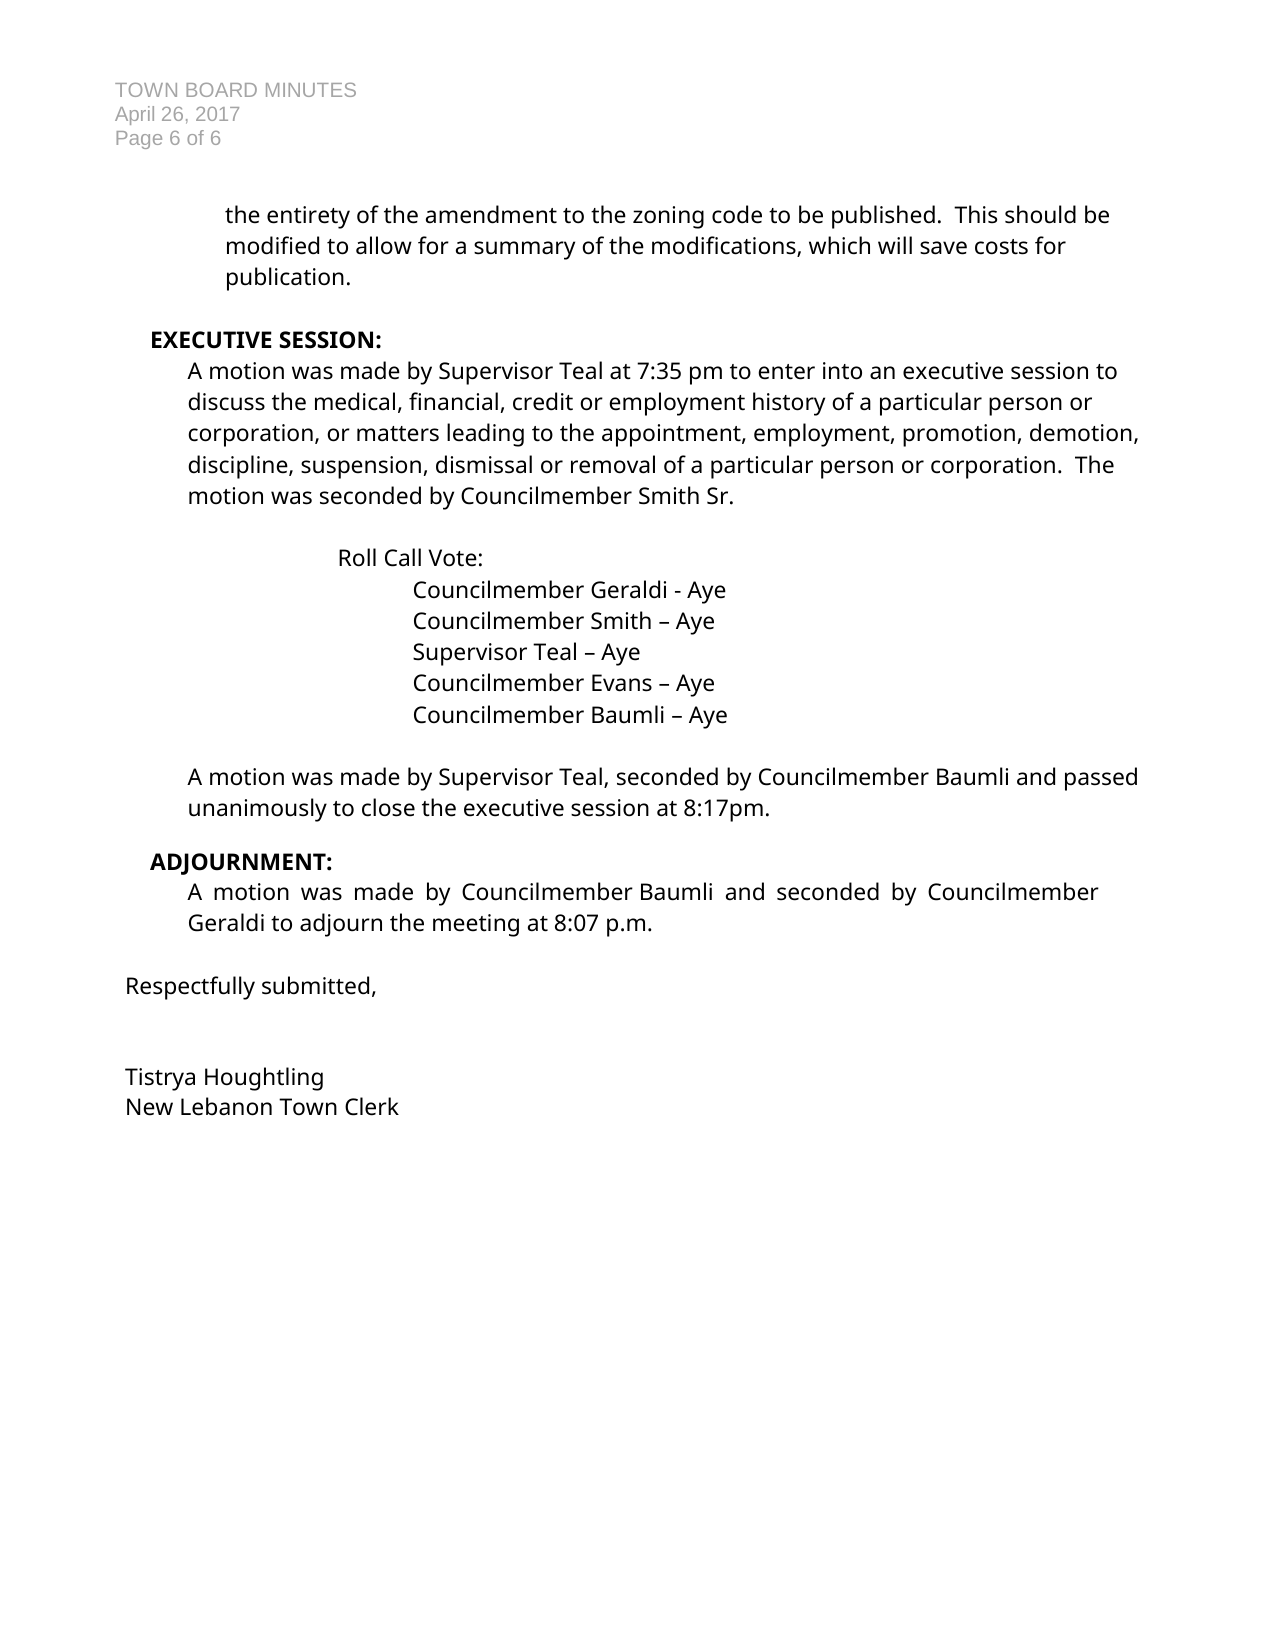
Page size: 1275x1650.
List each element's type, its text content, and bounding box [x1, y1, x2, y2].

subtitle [187, 199, 1149, 292]
subtitle EXECUTIVE SESSION: [150, 324, 1149, 355]
subtitle ADJOURNMENT: [150, 849, 1144, 876]
text Councilmember Geraldi - Aye [337, 574, 1162, 605]
text Councilmember Evans – Aye [187, 667, 1162, 699]
subtitle A motion was made by Supervisor Teal, seconded by Councilmember Baumli and passed unanimously to close the executive session at 8:17pm. [187, 761, 1149, 824]
text A motion was made by Councilmember Baumli and seconded by Councilmember Geraldi to adjourn the meeting at 8:07 p.m. [187, 876, 1151, 939]
text Councilmember Smith – Aye [337, 605, 1162, 636]
text Supervisor Teal – Aye [187, 636, 1162, 667]
subtitle Councilmember Baumli – Aye [187, 699, 1149, 730]
text New Lebanon Town Clerk [125, 1091, 1144, 1122]
subtitle A motion was made by Supervisor Teal at 7:35 pm to enter into an executive session to discuss the medical, financial, credit or employment history of a particular person or corporation, or matters leading to the appointment, employment, promotion, demotion, discipline, suspension, dismissal or removal of a particular person or corporation. The motion was seconded by Councilmember Smith Sr. [187, 355, 1149, 511]
text Respectfully submitted, [125, 970, 1144, 1001]
text Roll Call Vote: [262, 542, 1162, 574]
text Tistrya Houghtling [125, 1063, 1144, 1091]
